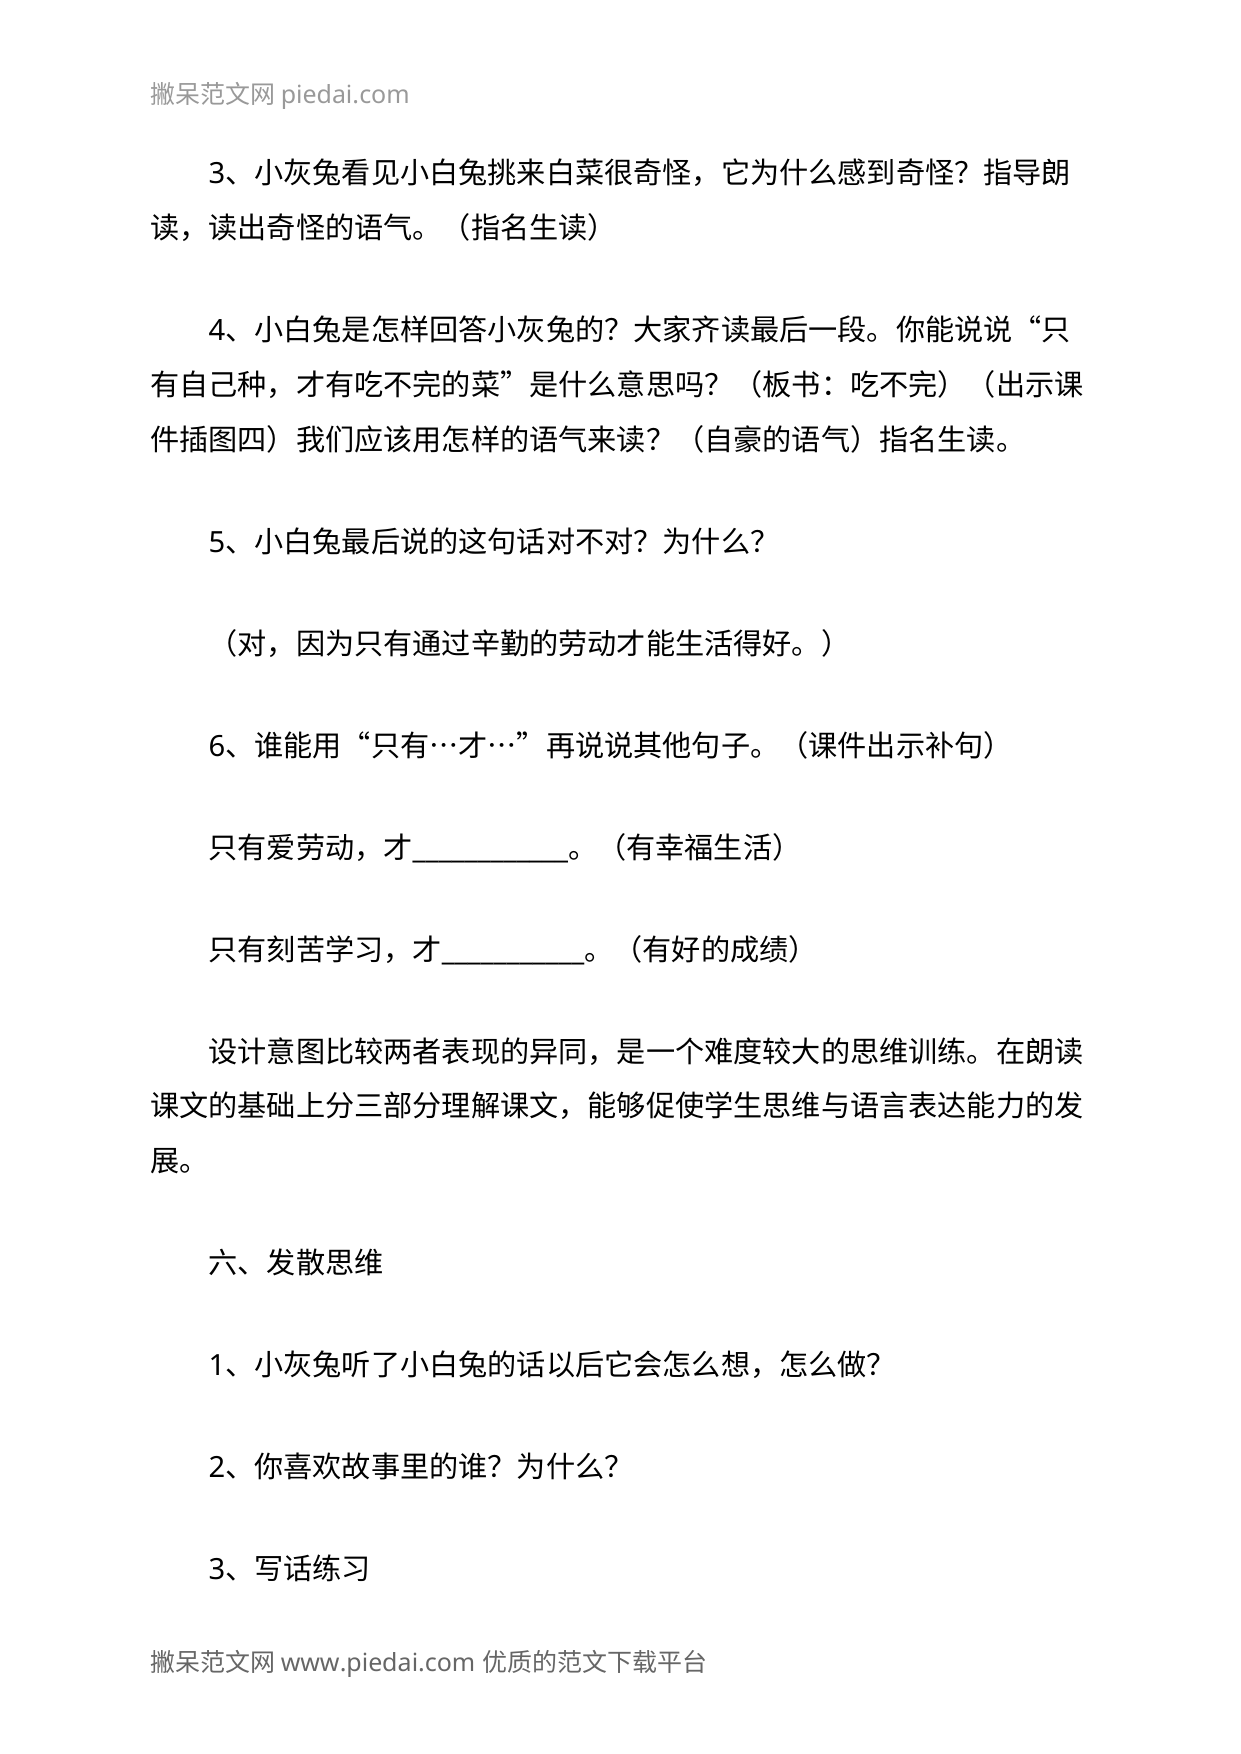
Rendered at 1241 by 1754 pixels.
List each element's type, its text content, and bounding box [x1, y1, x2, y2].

text 1、小灰兔听了小白兔的话以后它会怎么想，怎么做？ [150, 1341, 1090, 1384]
text 设计意图比较两者表现的异同，是一个难度较大的思维训练。在朗读课文的基础上分三部分理解课文，能够促使学生思维与语言表达能力的发展。 [150, 1028, 1090, 1180]
text 3、小灰兔看见小白兔挑来白菜很奇怪，它为什么感到奇怪？指导朗读，读出奇怪的语气。（指名生读） [150, 150, 1090, 247]
text 2、你喜欢故事里的谁？为什么？ [150, 1443, 1090, 1486]
text 六、发散思维 [150, 1240, 1090, 1282]
text 6、谁能用“只有…才…”再说说其他句子。（课件出示补句） [150, 722, 1090, 764]
text 只有刻苦学习，才___________。（有好的成绩） [150, 926, 1090, 968]
text 4、小白兔是怎样回答小灰兔的？大家齐读最后一段。你能说说“只有自己种，才有吃不完的菜”是什么意思吗？（板书：吃不完）（出示课件插图四）我们应该用怎样的语气来读？（自豪的语气）指名生读。 [150, 307, 1090, 459]
text 只有爱劳动，才____________。（有幸福生活） [150, 824, 1090, 867]
text 3、写话练习 [150, 1545, 1090, 1588]
text 5、小白兔最后说的这句话对不对？为什么？ [150, 518, 1090, 561]
text （对，因为只有通过辛勤的劳动才能生活得好。） [150, 620, 1090, 663]
